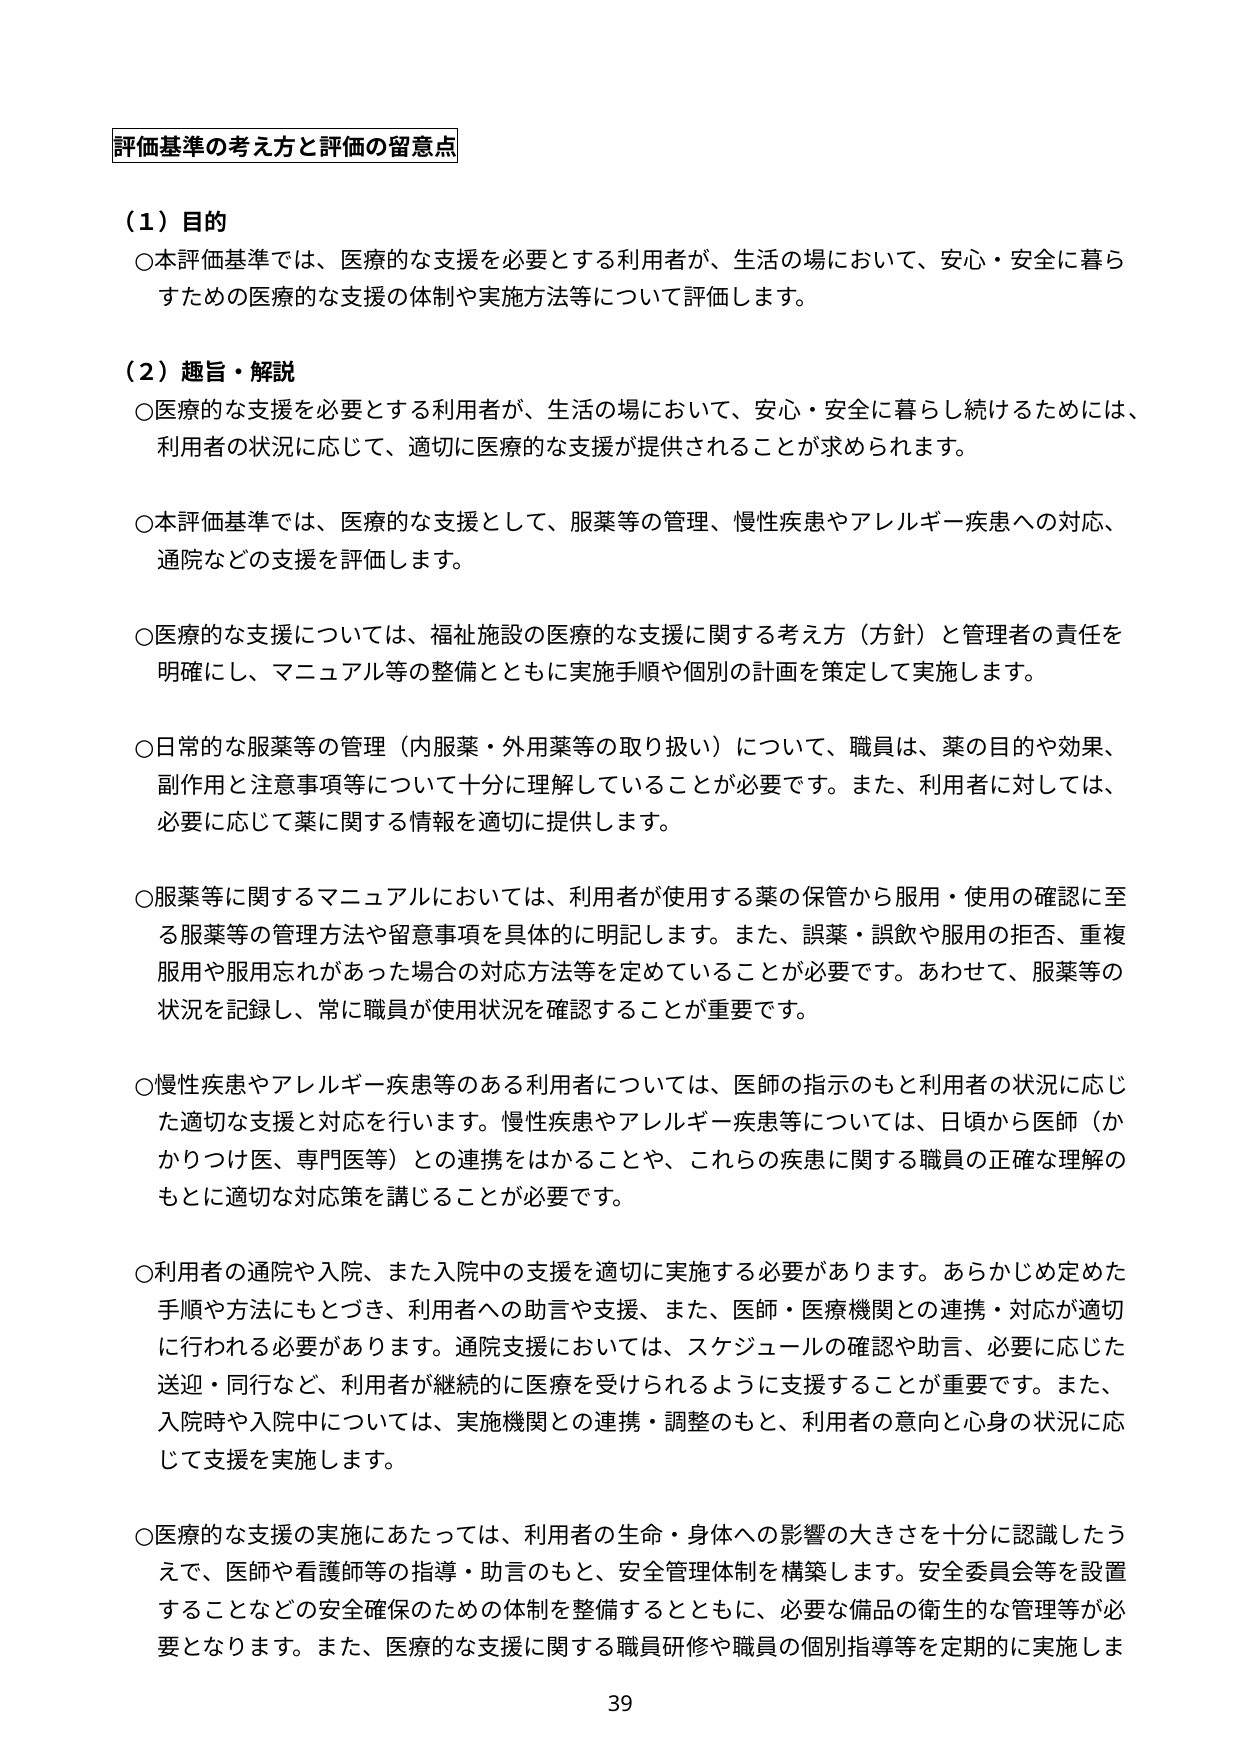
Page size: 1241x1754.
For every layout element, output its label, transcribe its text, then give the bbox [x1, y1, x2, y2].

text ○本評価基準では、医療的な支援を必要とする利用者が、生活の場において、安心・安全に暮らすための医療的な支援の体制や実施方法等について評価します。 [134, 239, 1128, 314]
text ○慢性疾患やアレルギー疾患等のある利用者については、医師の指示のもと利用者の状況に応じた適切な支援と対応を行います。慢性疾患やアレルギー疾患等については、日頃から医師（かかりつけ医、専門医等）との連携をはかることや、これらの疾患に関する職員の正確な理解のもとに適切な対応策を講じることが必要です。 [134, 1064, 1128, 1214]
text （２）趣旨・解説 [112, 352, 1128, 389]
text ○医療的な支援を必要とする利用者が、生活の場において、安心・安全に暮らし続けるためには、利用者の状況に応じて、適切に医療的な支援が提供されることが求められます。 [134, 389, 1128, 464]
text ○医療的な支援については、福祉施設の医療的な支援に関する考え方（方針）と管理者の責任を明確にし、マニュアル等の整備とともに実施手順や個別の計画を策定して実施します。 [134, 614, 1128, 689]
text ○利用者の通院や入院、また入院中の支援を適切に実施する必要があります。あらかじめ定めた手順や方法にもとづき、利用者への助言や支援、また、医師・医療機関との連携・対応が適切に行われる必要があります。通院支援においては、スケジュールの確認や助言、必要に応じた送迎・同行など、利用者が継続的に医療を受けられるように支援することが重要です。また、入院時や入院中については、実施機関との連携・調整のもと、利用者の意向と心身の状況に応じて支援を実施します。 [134, 1252, 1128, 1477]
text ○日常的な服薬等の管理（内服薬・外用薬等の取り扱い）について、職員は、薬の目的や効果、副作用と注意事項等について十分に理解していることが必要です。また、利用者に対しては、必要に応じて薬に関する情報を適切に提供します。 [134, 727, 1128, 839]
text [134, 1514, 1128, 1664]
text ○服薬等に関するマニュアルにおいては、利用者が使用する薬の保管から服用・使用の確認に至る服薬等の管理方法や留意事項を具体的に明記します。また、誤薬・誤飲や服用の拒否、重複服用や服用忘れがあった場合の対応方法等を定めていることが必要です。あわせて、服薬等の状況を記録し、常に職員が使用状況を確認することが重要です。 [134, 877, 1128, 1027]
text ○本評価基準では、医療的な支援として、服薬等の管理、慢性疾患やアレルギー疾患への対応、通院などの支援を評価します。 [134, 502, 1128, 577]
text （１）目的 [112, 202, 1128, 239]
text 評価基準の考え方と評価の留意点 [112, 127, 1128, 164]
